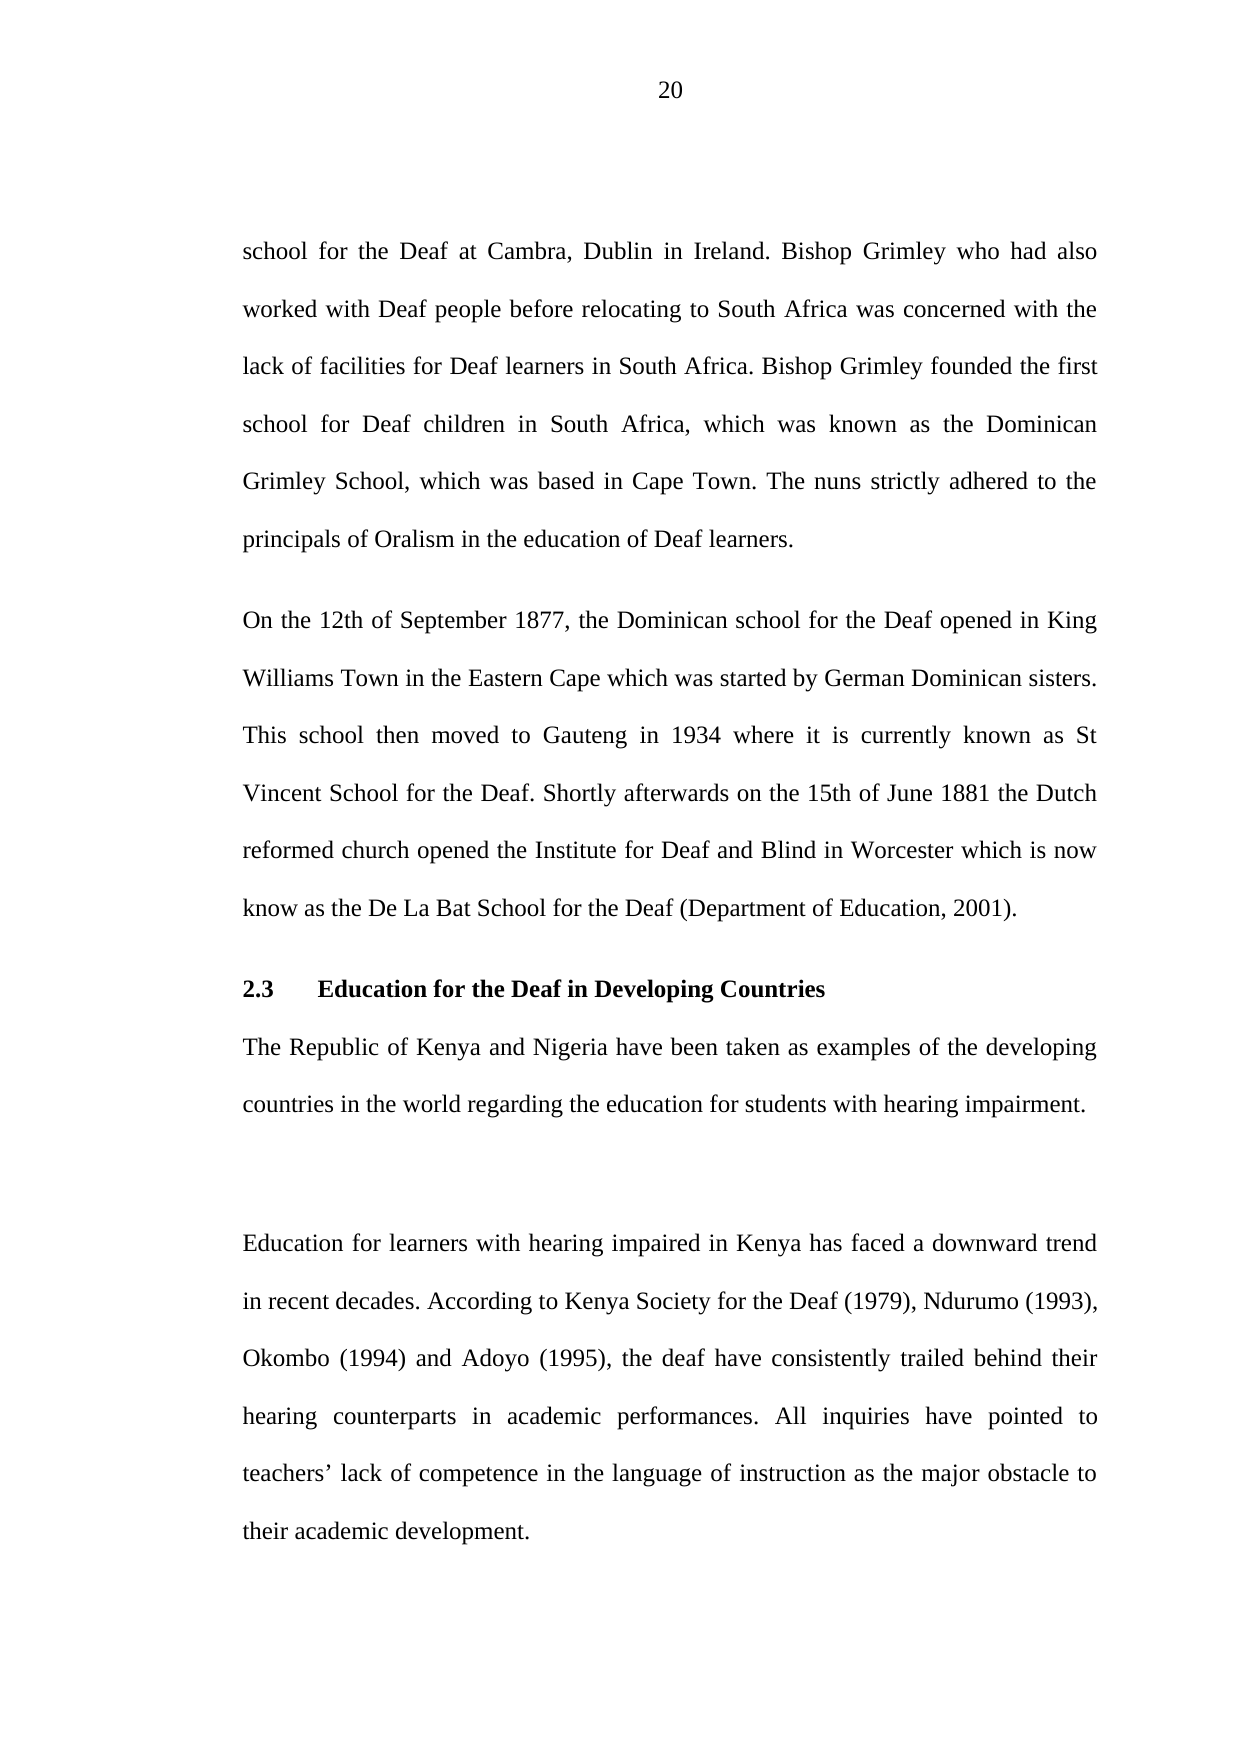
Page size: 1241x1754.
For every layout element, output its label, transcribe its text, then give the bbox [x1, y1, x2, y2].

subtitle 2.3 Education for the Deaf in Developing Countries [242, 974, 1098, 1003]
text The Republic of Kenya and Nigeria have been taken as examples of the developing countries in the world regarding the education for students with hearing impairment. [242, 1032, 1098, 1118]
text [242, 236, 1098, 552]
text Education for learners with hearing impaired in Kenya has faced a downward trend in recent decades. According to Kenya Society for the Deaf (1979), Ndurumo (1993), Okombo (1994) and Adoyo (1995), the deaf have consistently trailed behind their hearing counterparts in academic performances. All inquiries have pointed to teachers’ lack of competence in the language of instruction as the major obstacle to their academic development. [242, 1228, 1098, 1545]
text On the 12th of September 1877, the Dominican school for the Deaf opened in King Williams Town in the Eastern Cape which was started by German Dominican sisters. This school then moved to Gauteng in 1934 where it is currently known as St Vincent School for the Deaf. Shortly afterwards on the 15th of June 1881 the Dutch reformed church opened the Institute for Deaf and Blind in Worcester which is now know as the De La Bat School for the Deaf (Department of Education, 2001). [242, 605, 1098, 922]
